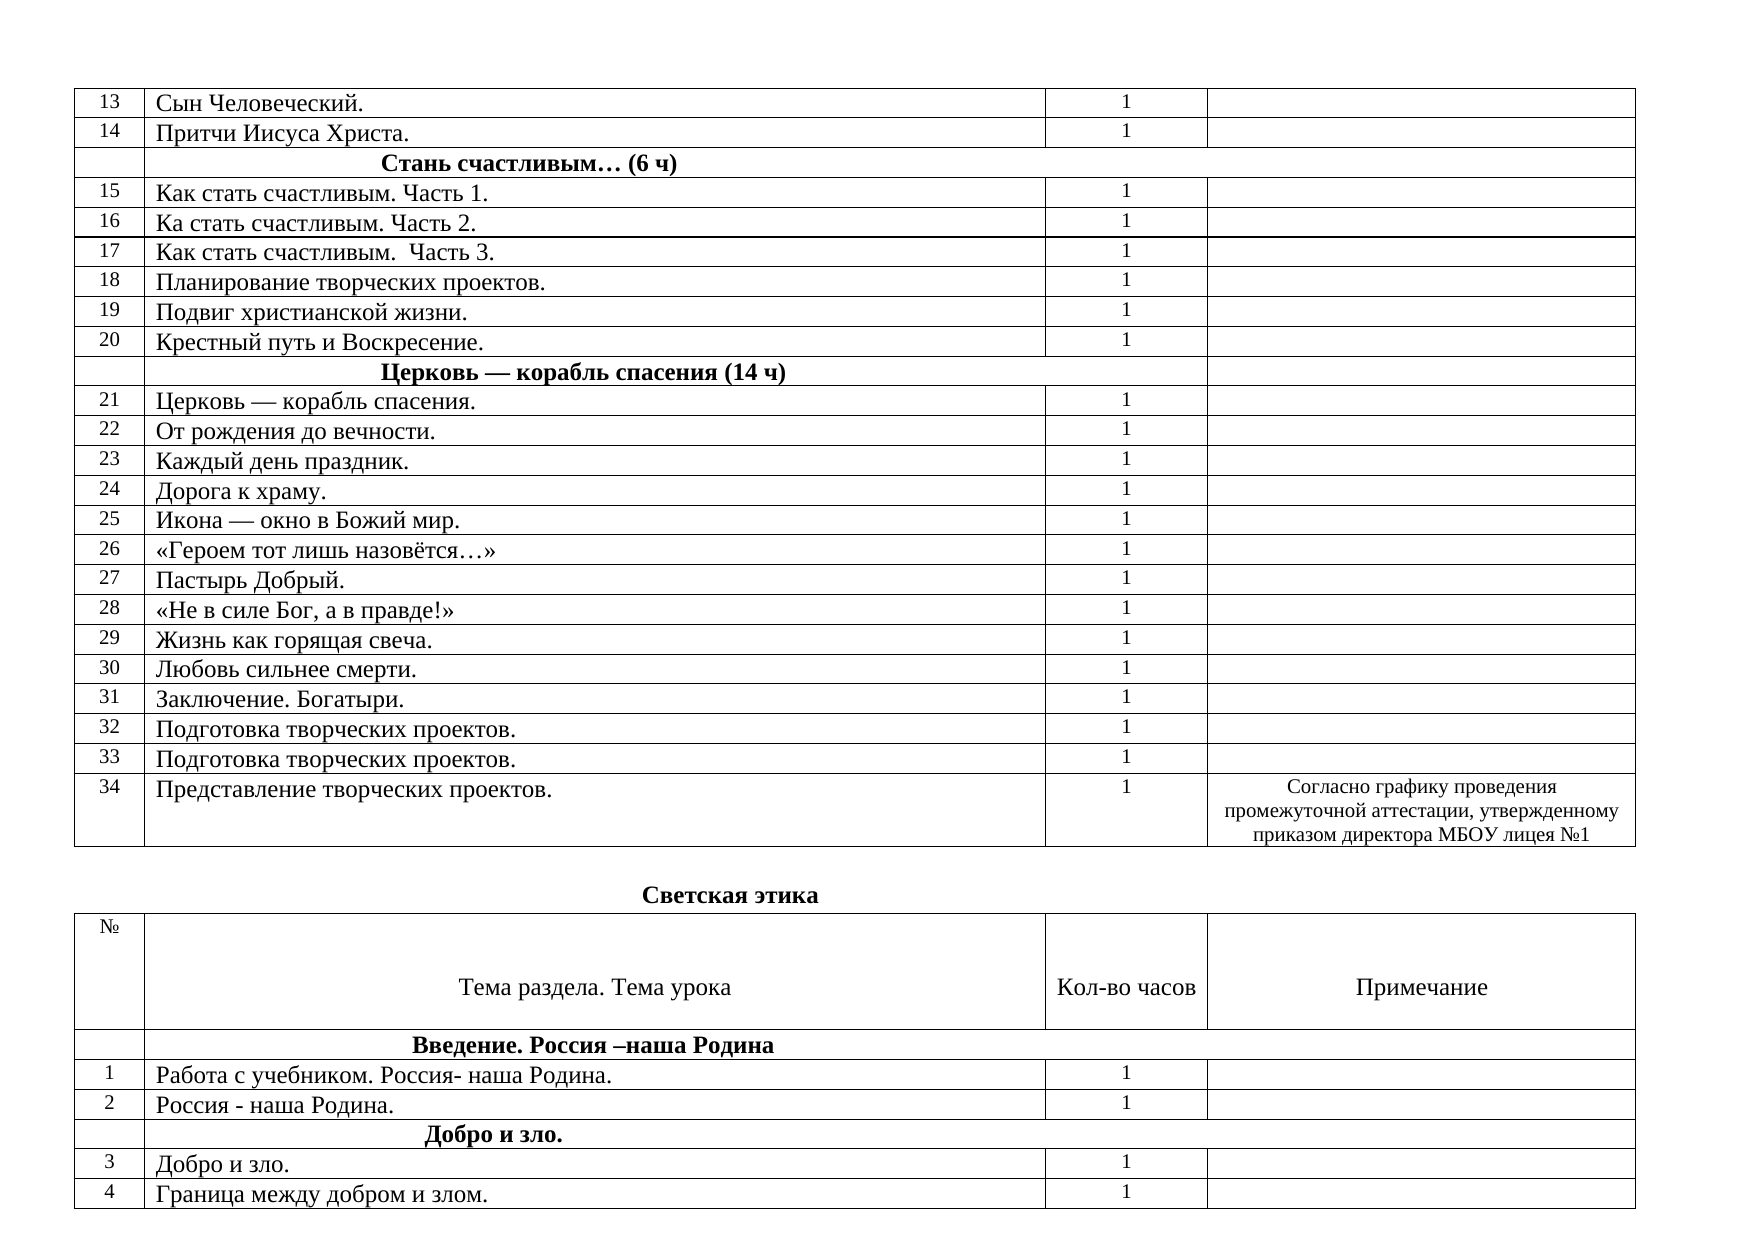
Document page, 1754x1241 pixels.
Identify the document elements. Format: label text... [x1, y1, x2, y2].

table_cell [75, 1030, 144, 1059]
table_cell 1 [1046, 297, 1207, 326]
table_cell 15 [75, 178, 144, 207]
table_cell Россия - наша Родина. [145, 1090, 1045, 1118]
table_header Кол-во часов [1046, 914, 1207, 1029]
table_cell [1208, 1060, 1635, 1089]
table_cell 26 [75, 535, 144, 564]
table_cell Представление творческих проектов. [145, 774, 1045, 846]
table_cell 1 [1046, 238, 1207, 266]
table_cell 1 [1046, 118, 1207, 147]
table_cell 18 [75, 267, 144, 296]
table_cell 2 [75, 1090, 144, 1118]
table_header № [75, 914, 144, 1029]
table_cell [1208, 684, 1635, 713]
table_cell «Героем тот лишь назовётся…» [145, 535, 1045, 564]
table_cell [1208, 89, 1635, 117]
table_cell [75, 357, 144, 385]
table_cell 27 [75, 565, 144, 594]
table_cell Добро и зло. [145, 1120, 1635, 1148]
table_cell [1208, 446, 1635, 475]
table_cell [1208, 565, 1635, 594]
table_cell 1 [1046, 535, 1207, 564]
table_cell Любовь сильнее смерти. [145, 655, 1045, 683]
table_cell Церковь — корабль спасения. [145, 386, 1045, 415]
table_cell 16 [75, 208, 144, 236]
table_cell 1 [1046, 178, 1207, 207]
table_cell 13 [75, 89, 144, 117]
table_cell [1208, 655, 1635, 683]
table_cell 1 [1046, 1149, 1207, 1178]
table_cell [1208, 714, 1635, 743]
table_cell [1208, 595, 1635, 624]
table_cell Как стать счастливым. Часть 3. [145, 238, 1045, 266]
table_cell 30 [75, 655, 144, 683]
table_cell 1 [1046, 774, 1207, 846]
table_cell 29 [75, 625, 144, 653]
table_cell [1208, 238, 1635, 266]
table_cell 1 [1046, 446, 1207, 475]
table_cell 1 [1046, 89, 1207, 117]
table_cell Крестный путь и Воскресение. [145, 327, 1045, 356]
table_cell «Не в силе Бог, а в правде!» [145, 595, 1045, 624]
table_cell 1 [1046, 684, 1207, 713]
table_cell [1208, 386, 1635, 415]
table_cell Работа с учебником. Россия- наша Родина. [145, 1060, 1045, 1089]
table_cell 31 [75, 684, 144, 713]
table_cell 1 [1046, 208, 1207, 236]
table_cell Пастырь Добрый. [145, 565, 1045, 594]
table_cell Заключение. Богатыри. [145, 684, 1045, 713]
table_cell 1 [1046, 416, 1207, 445]
table_header Примечание [1208, 914, 1635, 1029]
table_cell 22 [75, 416, 144, 445]
table_cell [1208, 178, 1635, 207]
table_cell 1 [1046, 625, 1207, 653]
table_cell От рождения до вечности. [145, 416, 1045, 445]
table_cell Икона — окно в Божий мир. [145, 506, 1045, 534]
table_cell 1 [75, 1060, 144, 1089]
table_cell [1208, 625, 1635, 653]
table_cell [1208, 506, 1635, 534]
table_cell [1208, 416, 1635, 445]
table_cell [1208, 744, 1635, 773]
table_cell Дорога к храму. [145, 476, 1045, 504]
table_cell [1208, 118, 1635, 147]
table_cell [1208, 535, 1635, 564]
table_cell 19 [75, 297, 144, 326]
table_cell 32 [75, 714, 144, 743]
text Светская этика [85, 880, 1710, 909]
table_cell Подготовка творческих проектов. [145, 714, 1045, 743]
table_cell 14 [75, 118, 144, 147]
table_cell Каждый день праздник. [145, 446, 1045, 475]
table_cell 1 [1046, 267, 1207, 296]
table_cell 24 [75, 476, 144, 504]
table_cell Церковь — корабль спасения (14 ч) [145, 357, 1207, 385]
table_cell Как стать счастливым. Часть 1. [145, 178, 1045, 207]
table_cell 1 [1046, 565, 1207, 594]
table_cell Ка стать счастливым. Часть 2. [145, 208, 1045, 236]
table_cell Жизнь как горящая свеча. [145, 625, 1045, 653]
table_cell [1208, 327, 1635, 356]
table_cell [1208, 1090, 1635, 1118]
table_cell 4 [75, 1179, 144, 1208]
table_cell Сын Человеческий. [145, 89, 1045, 117]
table_cell 1 [1046, 1090, 1207, 1118]
table_cell 34 [75, 774, 144, 846]
table_cell [1208, 208, 1635, 236]
table_cell Добро и зло. [145, 1149, 1045, 1178]
table_cell 20 [75, 327, 144, 356]
table_cell 1 [1046, 386, 1207, 415]
table_cell Планирование творческих проектов. [145, 267, 1045, 296]
table_cell 1 [1046, 714, 1207, 743]
table_cell [1208, 1149, 1635, 1178]
table_header Тема раздела. Тема урока [145, 914, 1045, 1029]
table_cell [1208, 267, 1635, 296]
table_cell 23 [75, 446, 144, 475]
table_cell Стань счастливым… (6 ч) [145, 148, 1635, 177]
table_cell 17 [75, 238, 144, 266]
table_cell 33 [75, 744, 144, 773]
table_cell 1 [1046, 655, 1207, 683]
table_cell [1208, 297, 1635, 326]
table_cell 1 [1046, 327, 1207, 356]
table_cell Введение. Россия –наша Родина [145, 1030, 1635, 1059]
table_cell 3 [75, 1149, 144, 1178]
table_cell 1 [1046, 744, 1207, 773]
table_cell [1208, 1179, 1635, 1208]
table_cell 1 [1046, 595, 1207, 624]
table_cell [1208, 476, 1635, 504]
table_cell Граница между добром и злом. [145, 1179, 1045, 1208]
table_cell Подготовка творческих проектов. [145, 744, 1045, 773]
table_cell Согласно графику проведения промежуточной аттестации, утвержденному приказом директора МБОУ лицея №1 [1208, 774, 1635, 846]
table_cell [1208, 357, 1635, 385]
table_cell 1 [1046, 476, 1207, 504]
table_cell [75, 1120, 144, 1148]
table_cell 28 [75, 595, 144, 624]
table_cell [75, 148, 144, 177]
table_cell Подвиг христианской жизни. [145, 297, 1045, 326]
table_cell 1 [1046, 1060, 1207, 1089]
table_cell 21 [75, 386, 144, 415]
table_cell 1 [1046, 1179, 1207, 1208]
table_cell Притчи Иисуса Христа. [145, 118, 1045, 147]
table_cell 1 [1046, 506, 1207, 534]
table_cell 25 [75, 506, 144, 534]
